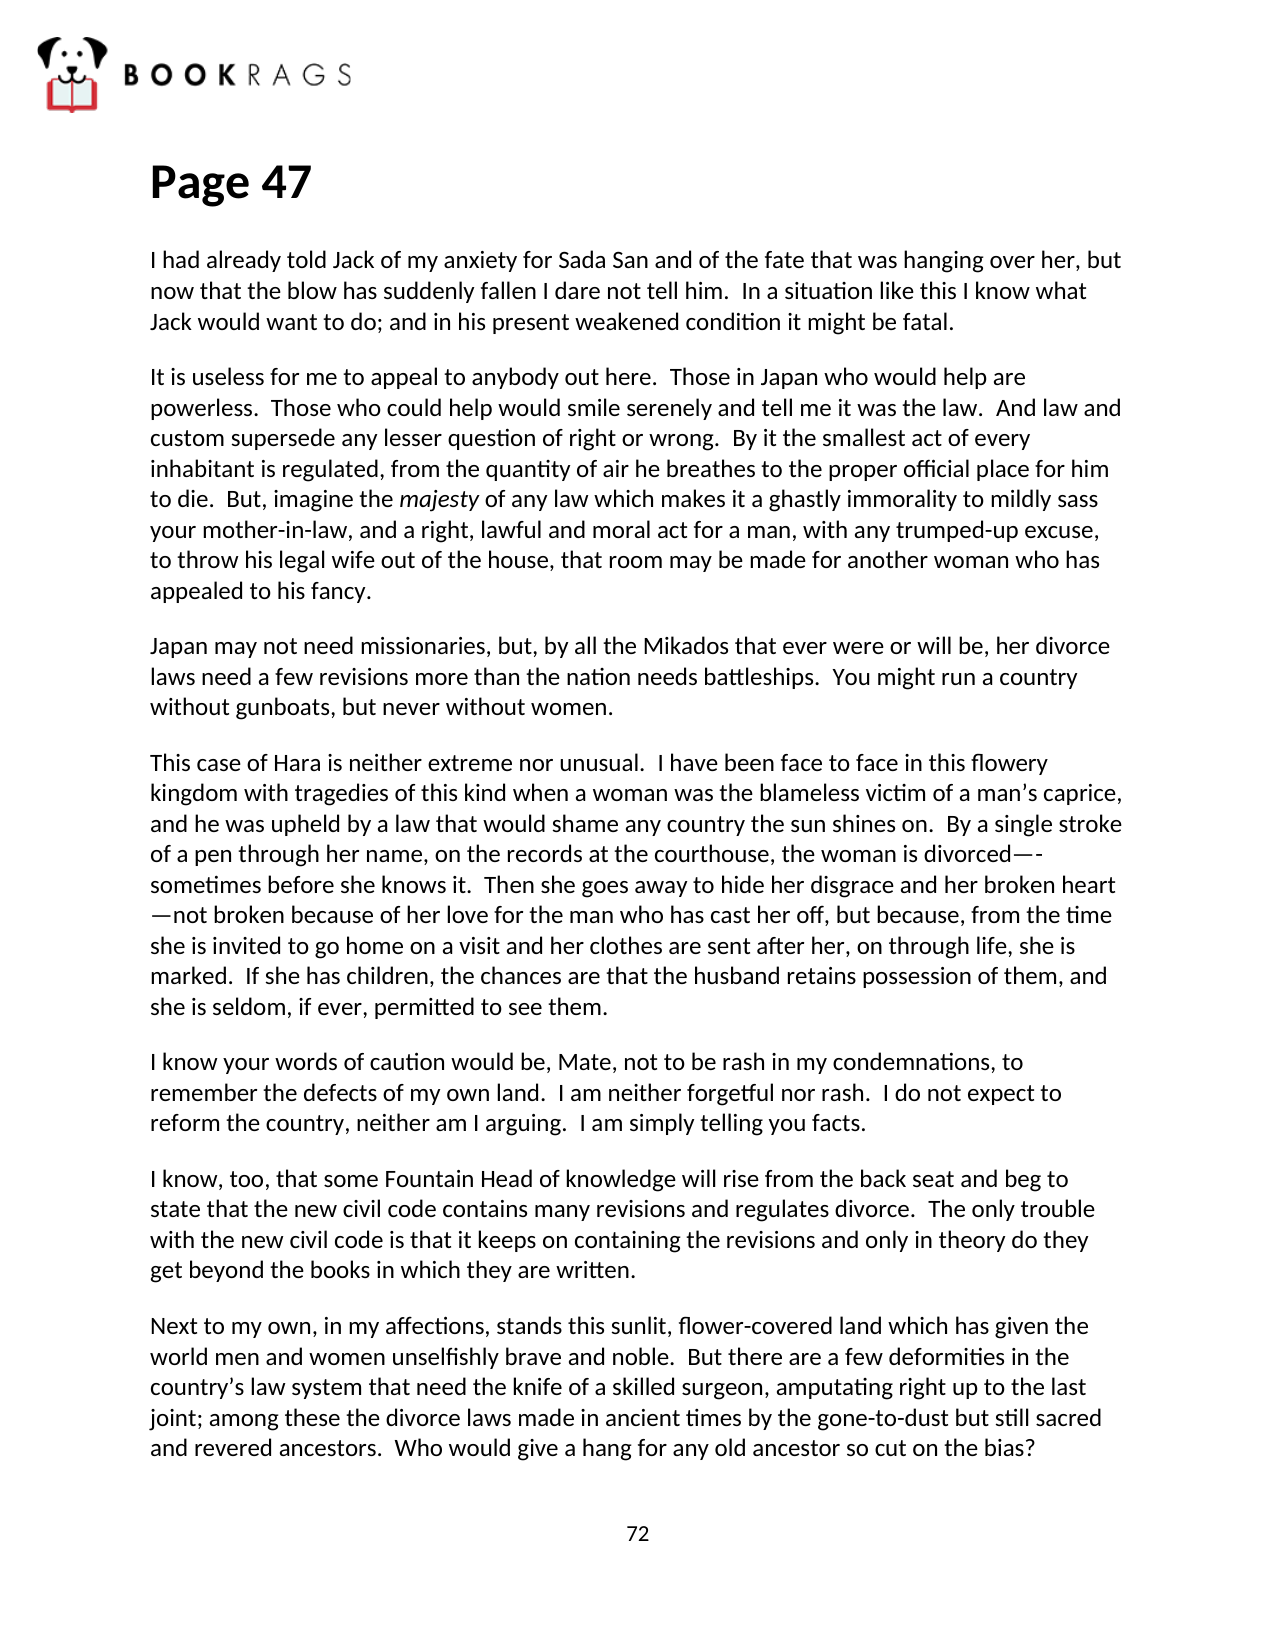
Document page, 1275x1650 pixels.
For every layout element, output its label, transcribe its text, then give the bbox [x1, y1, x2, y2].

picture [37, 37, 351, 113]
text This case of Hara is neither extreme nor unusual. I have been face to face in this flowery kingdom with tragedies of this kind when a woman was the blameless victim of a man’s caprice, and he was upheld by a law that would shame any country the sun shines on. By a single stroke of a pen through her name, on the records at the courthouse, the woman is divorced—­sometimes before she knows it. Then she goes away to hide her disgrace and her broken heart—­not broken because of her love for the man who has cast her off, but because, from the time she is invited to go home on a visit and her clothes are sent after her, on through life, she is marked. If she has children, the chances are that the husband retains possession of them, and she is seldom, if ever, permitted to see them. [150, 747, 1125, 1022]
text I know your words of caution would be, Mate, not to be rash in my condemnations, to remember the defects of my own land. I am neither forgetful nor rash. I do not expect to reform the country, neither am I arguing. I am simply telling you facts. [150, 1047, 1125, 1138]
text Page 47 [150, 150, 1125, 211]
text I had already told Jack of my anxiety for Sada San and of the fate that was hanging over her, but now that the blow has suddenly fallen I dare not tell him. In a situation like this I know what Jack would want to do; and in his present weakened condition it might be fatal. [150, 244, 1125, 336]
text I know, too, that some Fountain Head of knowledge will rise from the back seat and beg to state that the new civil code contains many revisions and regulates divorce. The only trouble with the new civil code is that it keeps on containing the revisions and only in theory do they get beyond the books in which they are written. [150, 1163, 1125, 1285]
text Japan may not need missionaries, but, by all the Mikados that ever were or will be, her divorce laws need a few revisions more than the nation needs battleships. You might run a country without gunboats, but never without women. [150, 630, 1125, 722]
text Next to my own, in my affections, stands this sunlit, flower-covered land which has given the world men and women unselfishly brave and noble. But there are a few deformities in the country’s law system that need the knife of a skilled surgeon, amputating right up to the last joint; among these the divorce laws made in ancient times by the gone-to-dust but still sacred and revered ancestors. Who would give a hang for any old ancestor so cut on the bias? [150, 1310, 1125, 1463]
text It is useless for me to appeal to anybody out here. Those in Japan who would help are powerless. Those who could help would smile serenely and tell me it was the law. And law and custom supersede any lesser question of right or wrong. By it the smallest act of every inhabitant is regulated, from the quantity of air he breathes to the proper official place for him to die. But, imagine the majesty of any law which makes it a ghastly immorality to mildly sass your mother-in-law, and a right, lawful and moral act for a man, with any trumped-up excuse, to throw his legal wife out of the house, that room may be made for another woman who has appealed to his fancy. [150, 361, 1125, 605]
